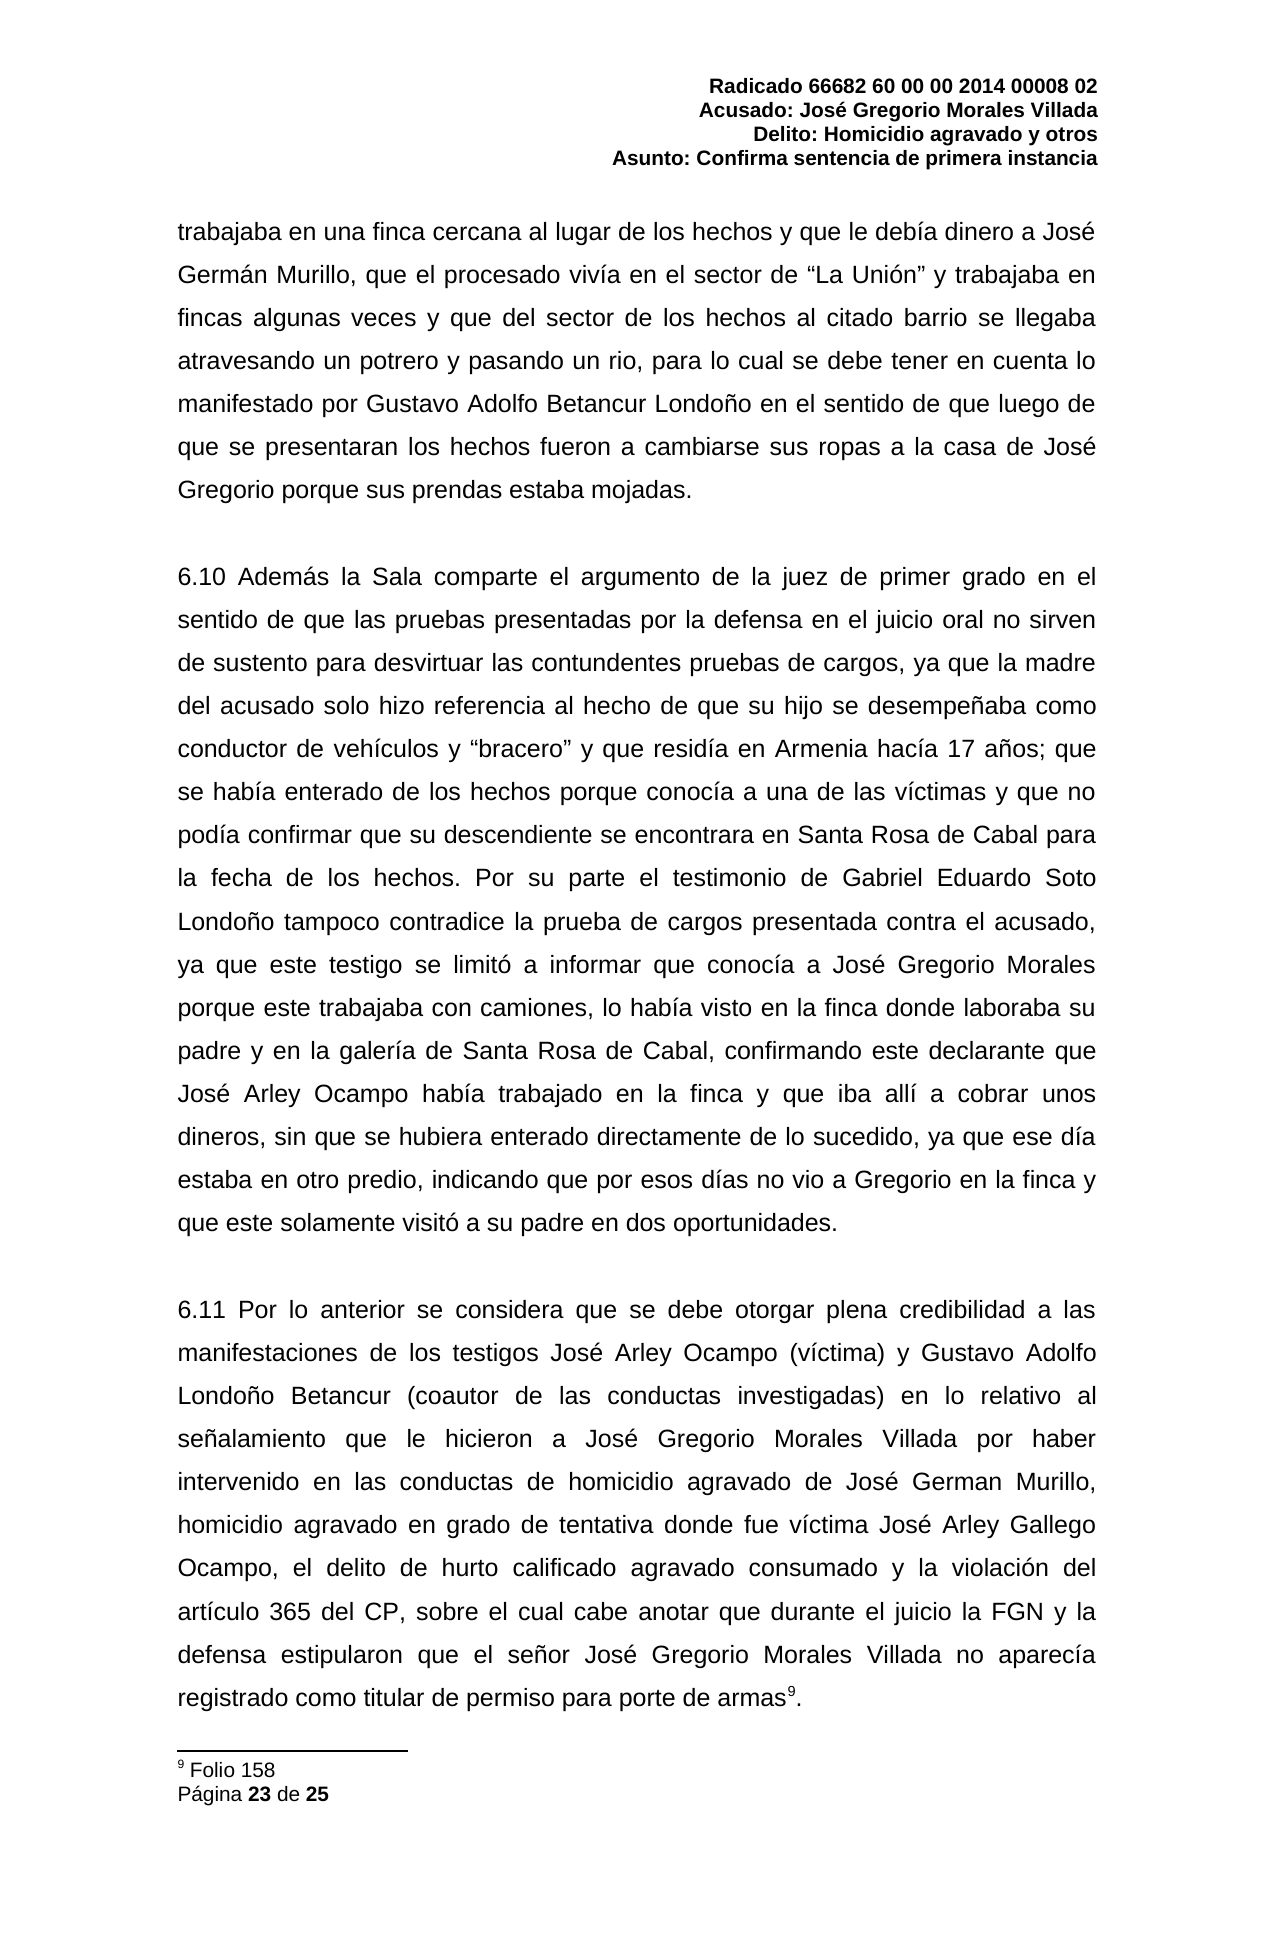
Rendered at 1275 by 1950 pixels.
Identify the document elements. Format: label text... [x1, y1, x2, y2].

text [177, 216, 1098, 504]
text 6.10 Además la Sala comparte el argumento de la juez de primer grado en el sentido de que las pruebas presentadas por la defensa en el juicio oral no sirven de sustento para desvirtuar las contundentes pruebas de cargos, ya que la madre del acusado solo hizo referencia al hecho de que su hijo se desempeñaba como conductor de vehículos y “bracero” y que residía en Armenia hacía 17 años; que se había enterado de los hechos porque conocía a una de las víctimas y que no podía confirmar que su descendiente se encontrara en Santa Rosa de Cabal para la fecha de los hechos. Por su parte el testimonio de Gabriel Eduardo Soto Londoño tampoco contradice la prueba de cargos presentada contra el acusado, ya que este testigo se limitó a informar que conocía a José Gregorio Morales porque este trabajaba con camiones, lo había visto en la finca donde laboraba su padre y en la galería de Santa Rosa de Cabal, confirmando este declarante que José Arley Ocampo había trabajado en la finca y que iba allí a cobrar unos dineros, sin que se hubiera enterado directamente de lo sucedido, ya que ese día estaba en otro predio, indicando que por esos días no vio a Gregorio en la finca y que este solamente visitó a su padre en dos oportunidades. [177, 561, 1098, 1237]
text 6.11 Por lo anterior se considera que se debe otorgar plena credibilidad a las manifestaciones de los testigos José Arley Ocampo (víctima) y Gustavo Adolfo Londoño Betancur (coautor de las conductas investigadas) en lo relativo al señalamiento que le hicieron a José Gregorio Morales Villada por haber intervenido en las conductas de homicidio agravado de José German Murillo, homicidio agravado en grado de tentativa donde fue víctima José Arley Gallego Ocampo, el delito de hurto calificado agravado consumado y la violación del artículo 365 del CP, sobre el cual cabe anotar que durante el juicio la FGN y la defensa estipularon que el señor José Gregorio Morales Villada no aparecía registrado como titular de permiso para porte de armas. [177, 1294, 1098, 1711]
